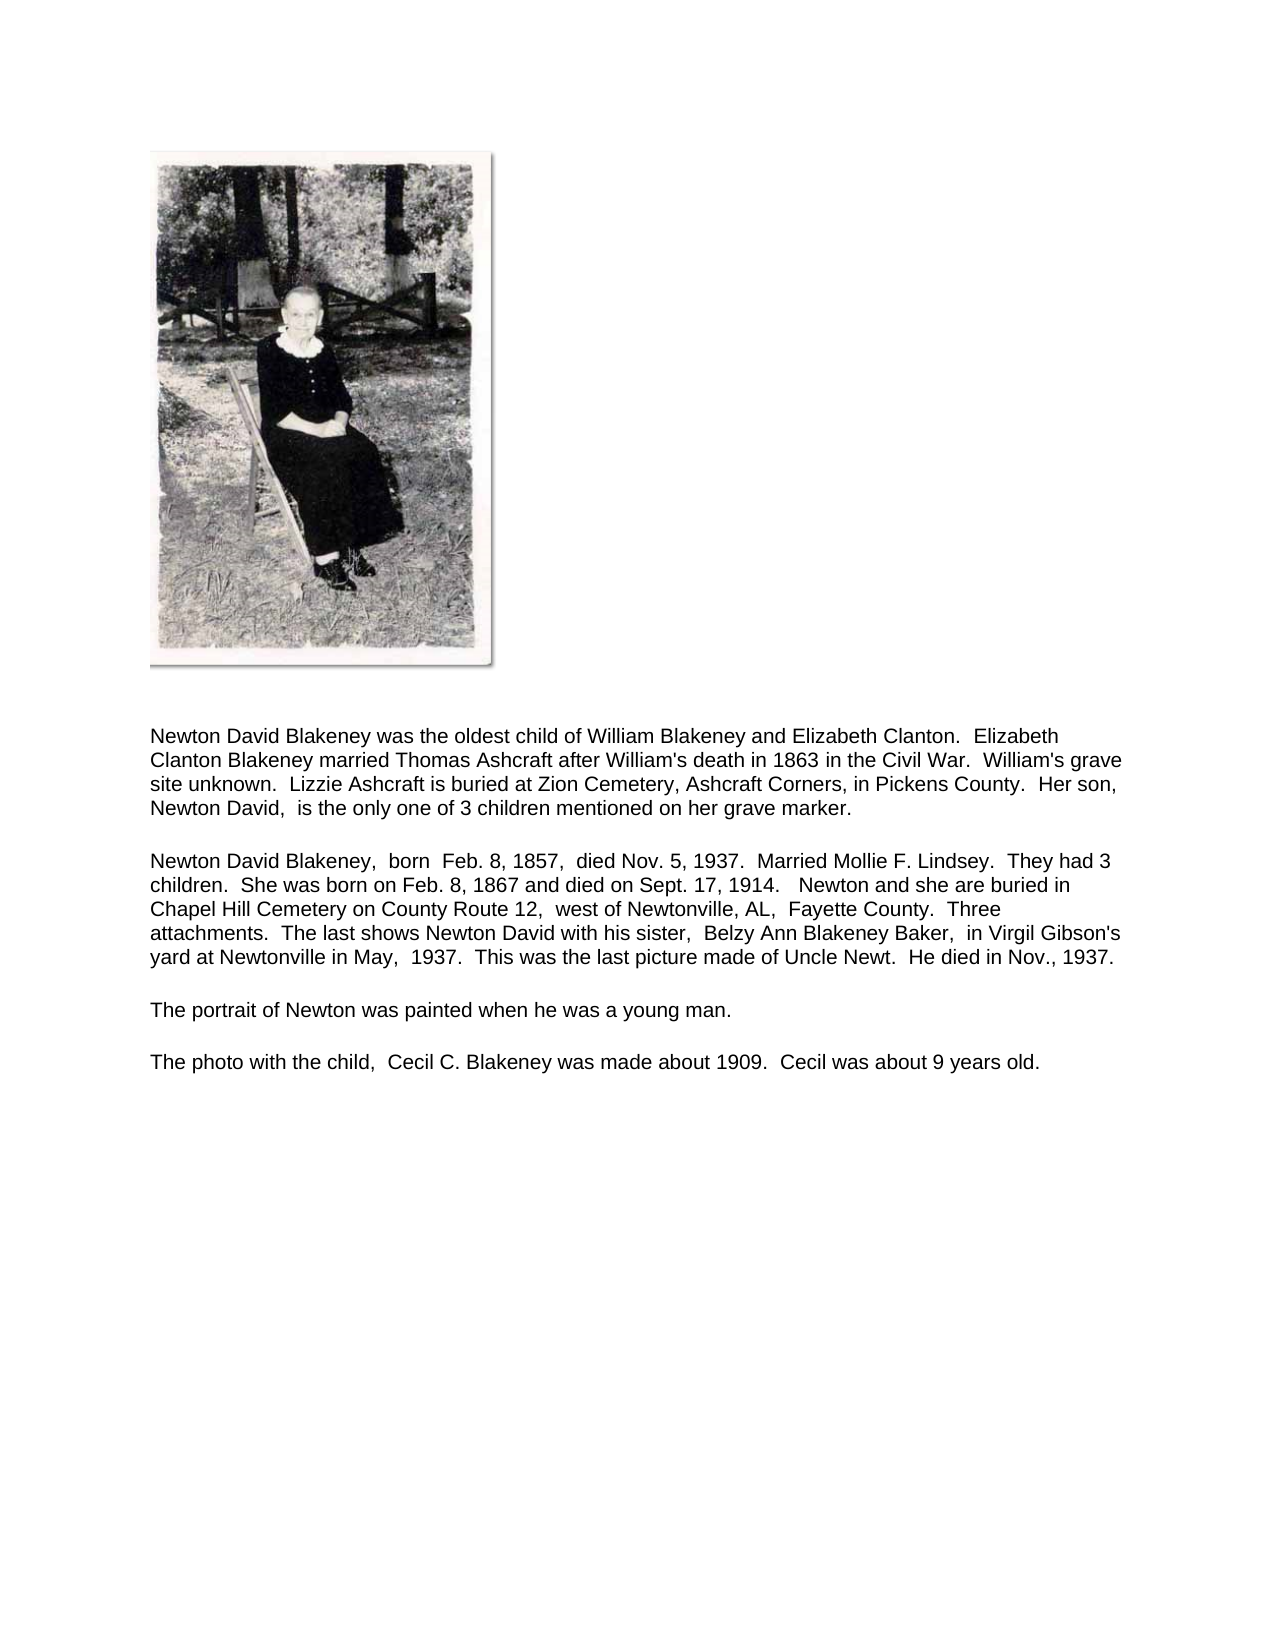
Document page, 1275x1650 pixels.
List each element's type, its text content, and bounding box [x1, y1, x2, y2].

text The portrait of Newton was painted when he was a young man. [150, 997, 1125, 1021]
text Newton David Blakeney was the oldest child of William Blakeney and Elizabeth Clanton. Elizabeth Clanton Blakeney married Thomas Ashcraft after William's death in 1863 in the Civil War. William's grave site unknown. Lizzie Ashcraft is buried at Zion Cemetery, Ashcraft Corners, in Pickens County. Her son, Newton David, is the only one of 3 children mentioned on her grave marker. [150, 724, 1125, 820]
text Newton David Blakeney, born Feb. 8, 1857, died Nov. 5, 1937. Married Mollie F. Lindsey. They had 3 children. She was born on Feb. 8, 1867 and died on Sept. 17, 1914. Newton and she are buried in Chapel Hill Cemetery on County Route 12, west of Newtonville, AL, Fayette County. Three attachments. The last shows Newton David with his sister, Belzy Ann Blakeney Baker, in Virgil Gibson's yard at Newtonville in May, 1937. This was the last picture made of Uncle Newt. He died in Nov., 1937. [150, 849, 1125, 969]
picture [150, 150, 497, 677]
text The photo with the child, Cecil C. Blakeney was made about 1909. Cecil was about 9 years old. [150, 1050, 1125, 1074]
